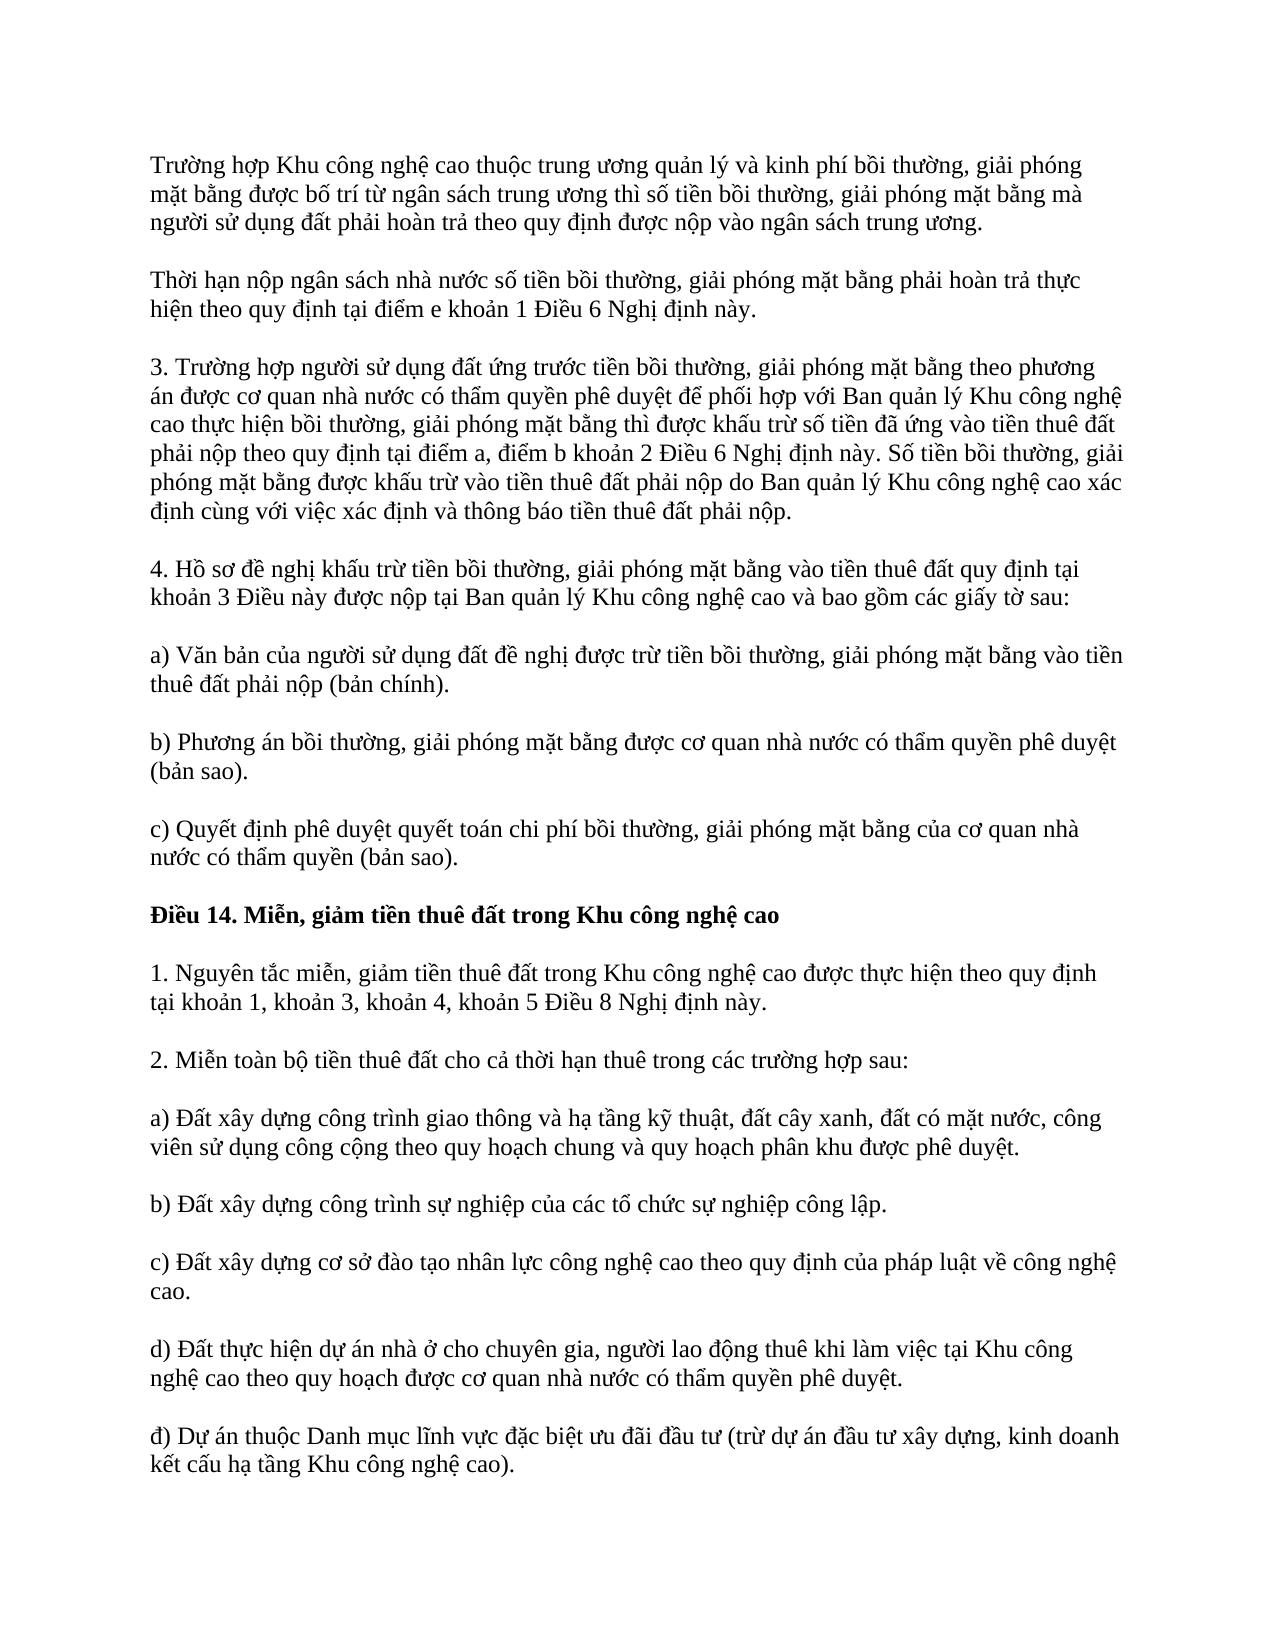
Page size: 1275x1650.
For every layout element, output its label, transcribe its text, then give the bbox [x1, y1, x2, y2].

text 3. Trường hợp người sử dụng đất ứng trước tiền bồi thường, giải phóng mặt bằng theo phương án được cơ quan nhà nước có thẩm quyền phê duyệt để phối hợp với Ban quản lý Khu công nghệ cao thực hiện bồi thường, giải phóng mặt bằng thì được khấu trừ số tiền đã ứng vào tiền thuê đất phải nộp theo quy định tại điểm a, điểm b khoản 2 Điều 6 Nghị định này. Số tiền bồi thường, giải phóng mặt bằng được khấu trừ vào tiền thuê đất phải nộp do Ban quản lý Khu công nghệ cao xác định cùng với việc xác định và thông báo tiền thuê đất phải nộp. [150, 352, 1125, 524]
text 4. Hồ sơ đề nghị khấu trừ tiền bồi thường, giải phóng mặt bằng vào tiền thuê đất quy định tại khoản 3 Điều này được nộp tại Ban quản lý Khu công nghệ cao và bao gồm các giấy tờ sau: [150, 554, 1125, 611]
text d) Đất thực hiện dự án nhà ở cho chuyên gia, người lao động thuê khi làm việc tại Khu công nghệ cao theo quy hoạch được cơ quan nhà nước có thẩm quyền phê duyệt. [150, 1334, 1125, 1392]
text c) Đất xây dựng cơ sở đào tạo nhân lực công nghệ cao theo quy định của pháp luật về công nghệ cao. [150, 1247, 1125, 1305]
text Trường hợp Khu công nghệ cao thuộc trung ương quản lý và kinh phí bồi thường, giải phóng mặt bằng được bố trí từ ngân sách trung ương thì số tiền bồi thường, giải phóng mặt bằng mà người sử dụng đất phải hoàn trả theo quy định được nộp vào ngân sách trung ương. [150, 150, 1125, 236]
text Thời hạn nộp ngân sách nhà nước số tiền bồi thường, giải phóng mặt bằng phải hoàn trả thực hiện theo quy định tại điểm e khoản 1 Điều 6 Nghị định này. [150, 265, 1125, 323]
text Điều 14. Miễn, giảm tiền thuê đất trong Khu công nghệ cao [150, 900, 1125, 929]
text b) Phương án bồi thường, giải phóng mặt bằng được cơ quan nhà nước có thẩm quyền phê duyệt (bản sao). [150, 727, 1125, 784]
text đ) Dự án thuộc Danh mục lĩnh vực đặc biệt ưu đãi đầu tư (trừ dự án đầu tư xây dựng, kinh doanh kết cấu hạ tầng Khu công nghệ cao). [150, 1421, 1125, 1478]
text b) Đất xây dựng công trình sự nghiệp của các tổ chức sự nghiệp công lập. [150, 1189, 1125, 1218]
text 2. Miễn toàn bộ tiền thuê đất cho cả thời hạn thuê trong các trường hợp sau: [150, 1045, 1125, 1074]
text 1. Nguyên tắc miễn, giảm tiền thuê đất trong Khu công nghệ cao được thực hiện theo quy định tại khoản 1, khoản 3, khoản 4, khoản 5 Điều 8 Nghị định này. [150, 958, 1125, 1016]
text a) Đất xây dựng công trình giao thông và hạ tầng kỹ thuật, đất cây xanh, đất có mặt nước, công viên sử dụng công cộng theo quy hoạch chung và quy hoạch phân khu được phê duyệt. [150, 1103, 1125, 1160]
text a) Văn bản của người sử dụng đất đề nghị được trừ tiền bồi thường, giải phóng mặt bằng vào tiền thuê đất phải nộp (bản chính). [150, 640, 1125, 698]
text c) Quyết định phê duyệt quyết toán chi phí bồi thường, giải phóng mặt bằng của cơ quan nhà nước có thẩm quyền (bản sao). [150, 814, 1125, 871]
